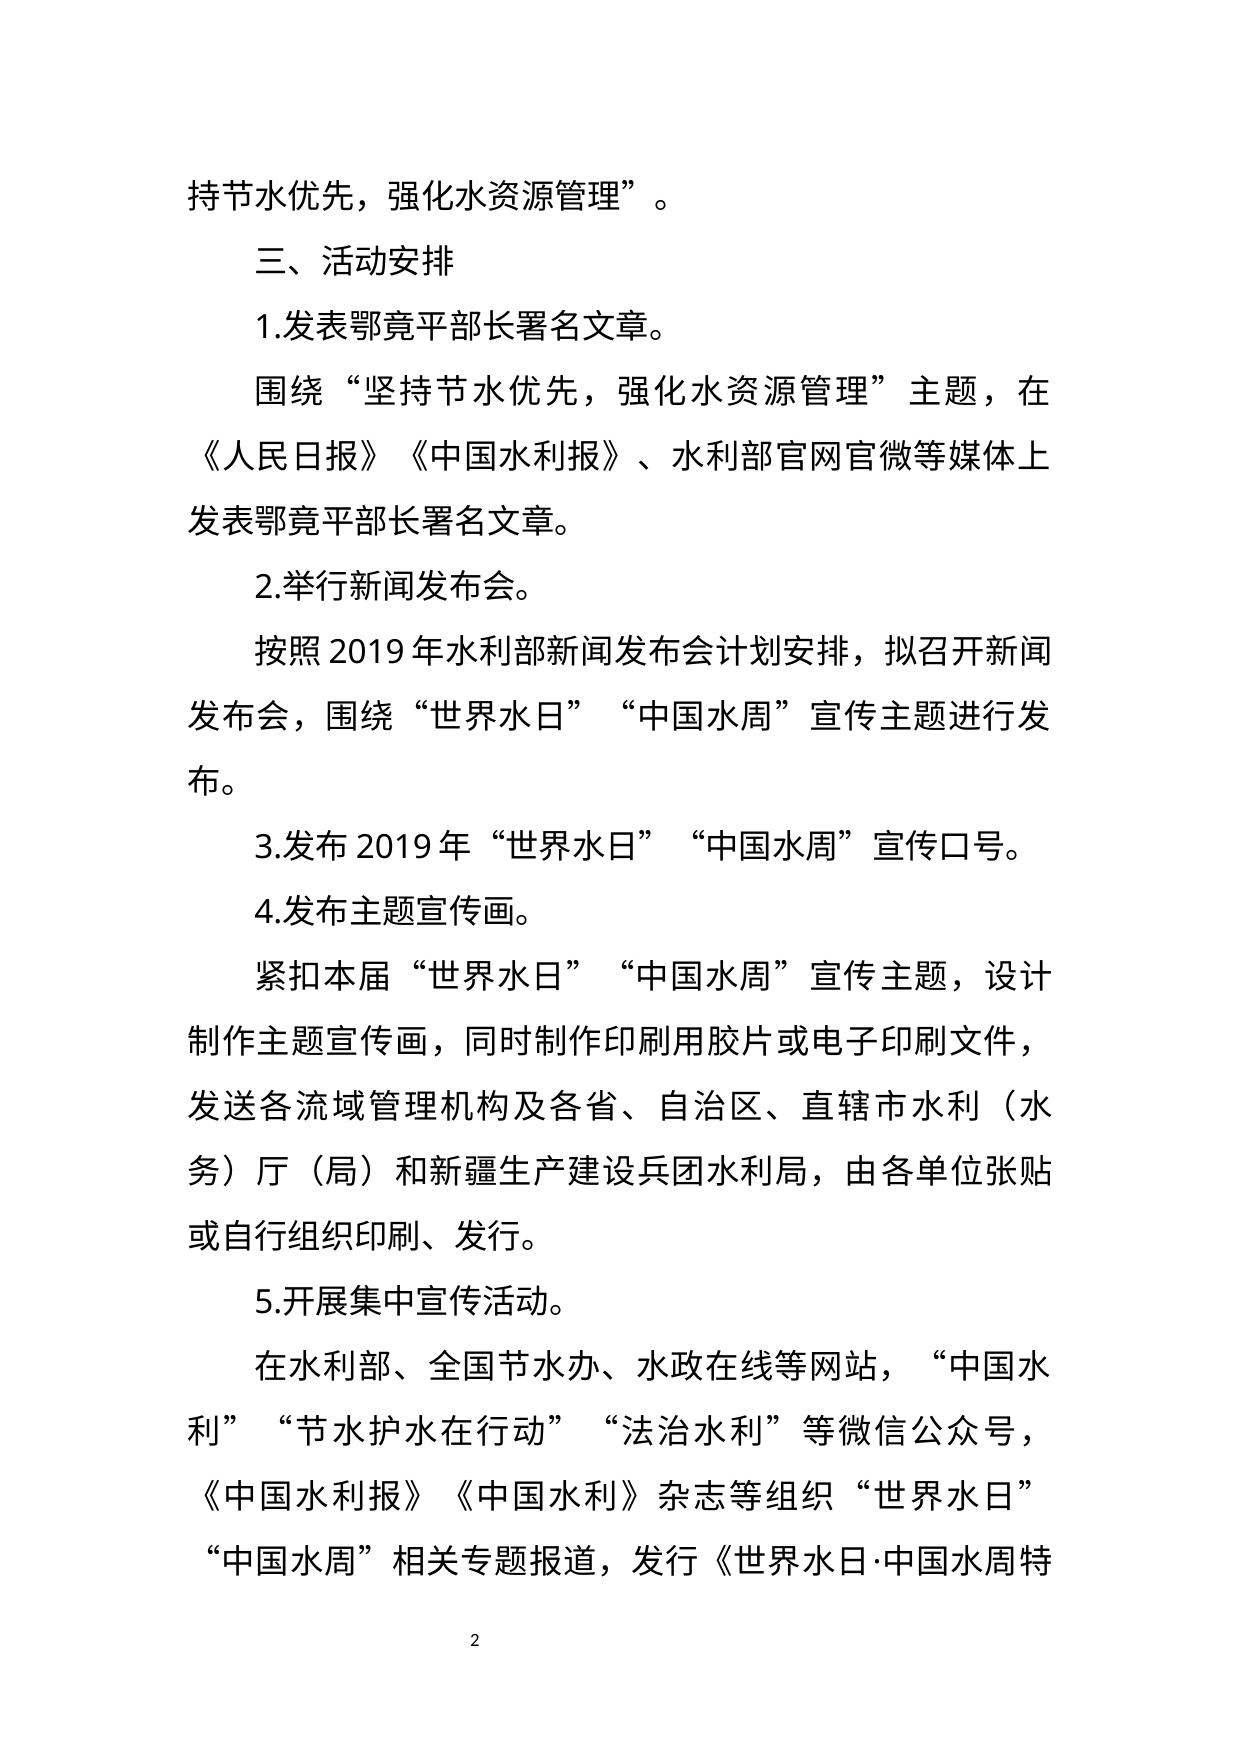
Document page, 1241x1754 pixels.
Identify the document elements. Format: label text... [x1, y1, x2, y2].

list 1.发表鄂竟平部长署名文章。 [187, 292, 1053, 357]
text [187, 162, 1053, 227]
list 2.举行新闻发布会。 [187, 552, 1053, 617]
list 活动安排 [187, 227, 1053, 292]
list 按照2019年水利部新闻发布会计划安排，拟召开新闻发布会，围绕“世界水日”“中国水周”宣传主题进行发布。 [187, 617, 1053, 812]
list 4.发布主题宣传画。 [187, 877, 1053, 942]
list 围绕“坚持节水优先，强化水资源管理”主题，在《人民日报》《中国水利报》、水利部官网官微等媒体上发表鄂竟平部长署名文章。 [187, 357, 1053, 552]
list 5.开展集中宣传活动。 [187, 1267, 1053, 1332]
list 紧扣本届“世界水日”“中国水周”宣传主题，设计制作主题宣传画，同时制作印刷用胶片或电子印刷文件，发送各流域管理机构及各省、自治区、直辖市水利（水务）厅（局）和新疆生产建设兵团水利局，由各单位张贴或自行组织印刷、发行。 [187, 942, 1053, 1267]
list 3.发布2019年“世界水日”“中国水周”宣传口号。 [187, 812, 1053, 877]
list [187, 1332, 1053, 1592]
